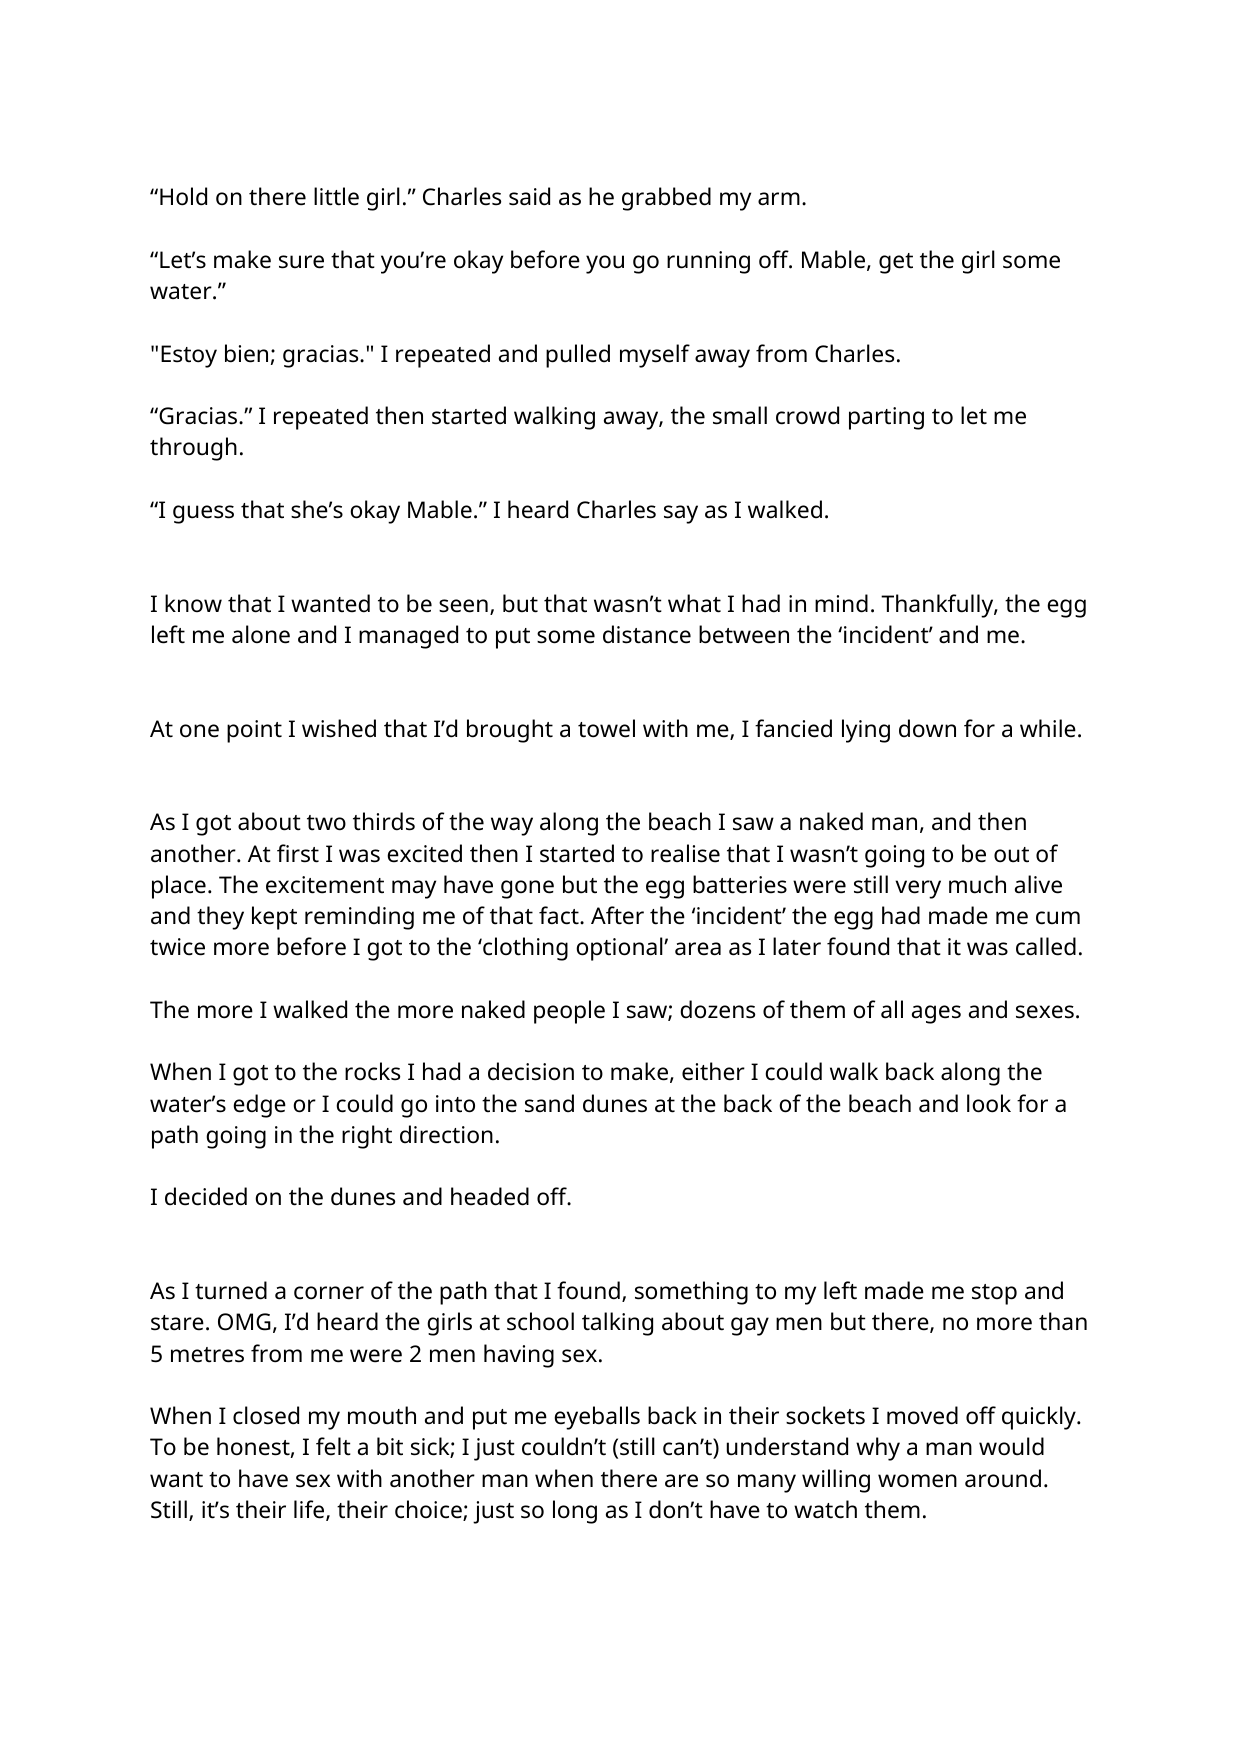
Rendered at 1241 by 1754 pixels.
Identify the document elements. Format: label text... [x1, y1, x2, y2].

text When I got to the rocks I had a decision to make, either I could walk back along the water’s edge or I could go into the sand dunes at the back of the beach and look for a path going in the right direction. [150, 1056, 1090, 1150]
text The more I walked the more naked people I saw; dozens of them of all ages and sexes. [150, 994, 1090, 1025]
text At one point I wished that I’d brought a towel with me, I fancied lying down for a while. [150, 712, 1090, 744]
text “Gracias.” I repeated then started walking away, the small crowd parting to let me through. [150, 400, 1090, 462]
text “Hold on there little girl.” Charles said as he grabbed my arm. [150, 181, 1090, 212]
text “Let’s make sure that you’re okay before you go running off. Mable, get the girl some water.” [150, 244, 1090, 306]
text When I closed my mouth and put me eyeballs back in their sockets I moved off quickly. To be honest, I felt a bit sick; I just couldn’t (still can’t) understand why a man would want to have sex with another man when there are so many willing women around. Still, it’s their life, their choice; just so long as I don’t have to watch them. [150, 1400, 1090, 1525]
text I know that I wanted to be seen, but that wasn’t what I had in mind. Thankfully, the egg left me alone and I managed to put some distance between the ‘incident’ and me. [150, 587, 1090, 650]
text As I got about two thirds of the way along the beach I saw a naked man, and then another. At first I was excited then I started to realise that I wasn’t going to be out of place. The excitement may have gone but the egg batteries were still very much alive and they kept reminding me of that fact. After the ‘incident’ the egg had made me cum twice more before I got to the ‘clothing optional’ area as I later found that it was called. [150, 806, 1090, 962]
text I decided on the dunes and headed off. [150, 1181, 1090, 1212]
text As I turned a corner of the path that I found, something to my left made me stop and stare. OMG, I’d heard the girls at school talking about gay men but there, no more than 5 metres from me were 2 men having sex. [150, 1275, 1090, 1369]
text “I guess that she’s okay Mable.” I heard Charles say as I walked. [150, 494, 1090, 525]
text "Estoy bien; gracias." I repeated and pulled myself away from Charles. [150, 337, 1090, 369]
